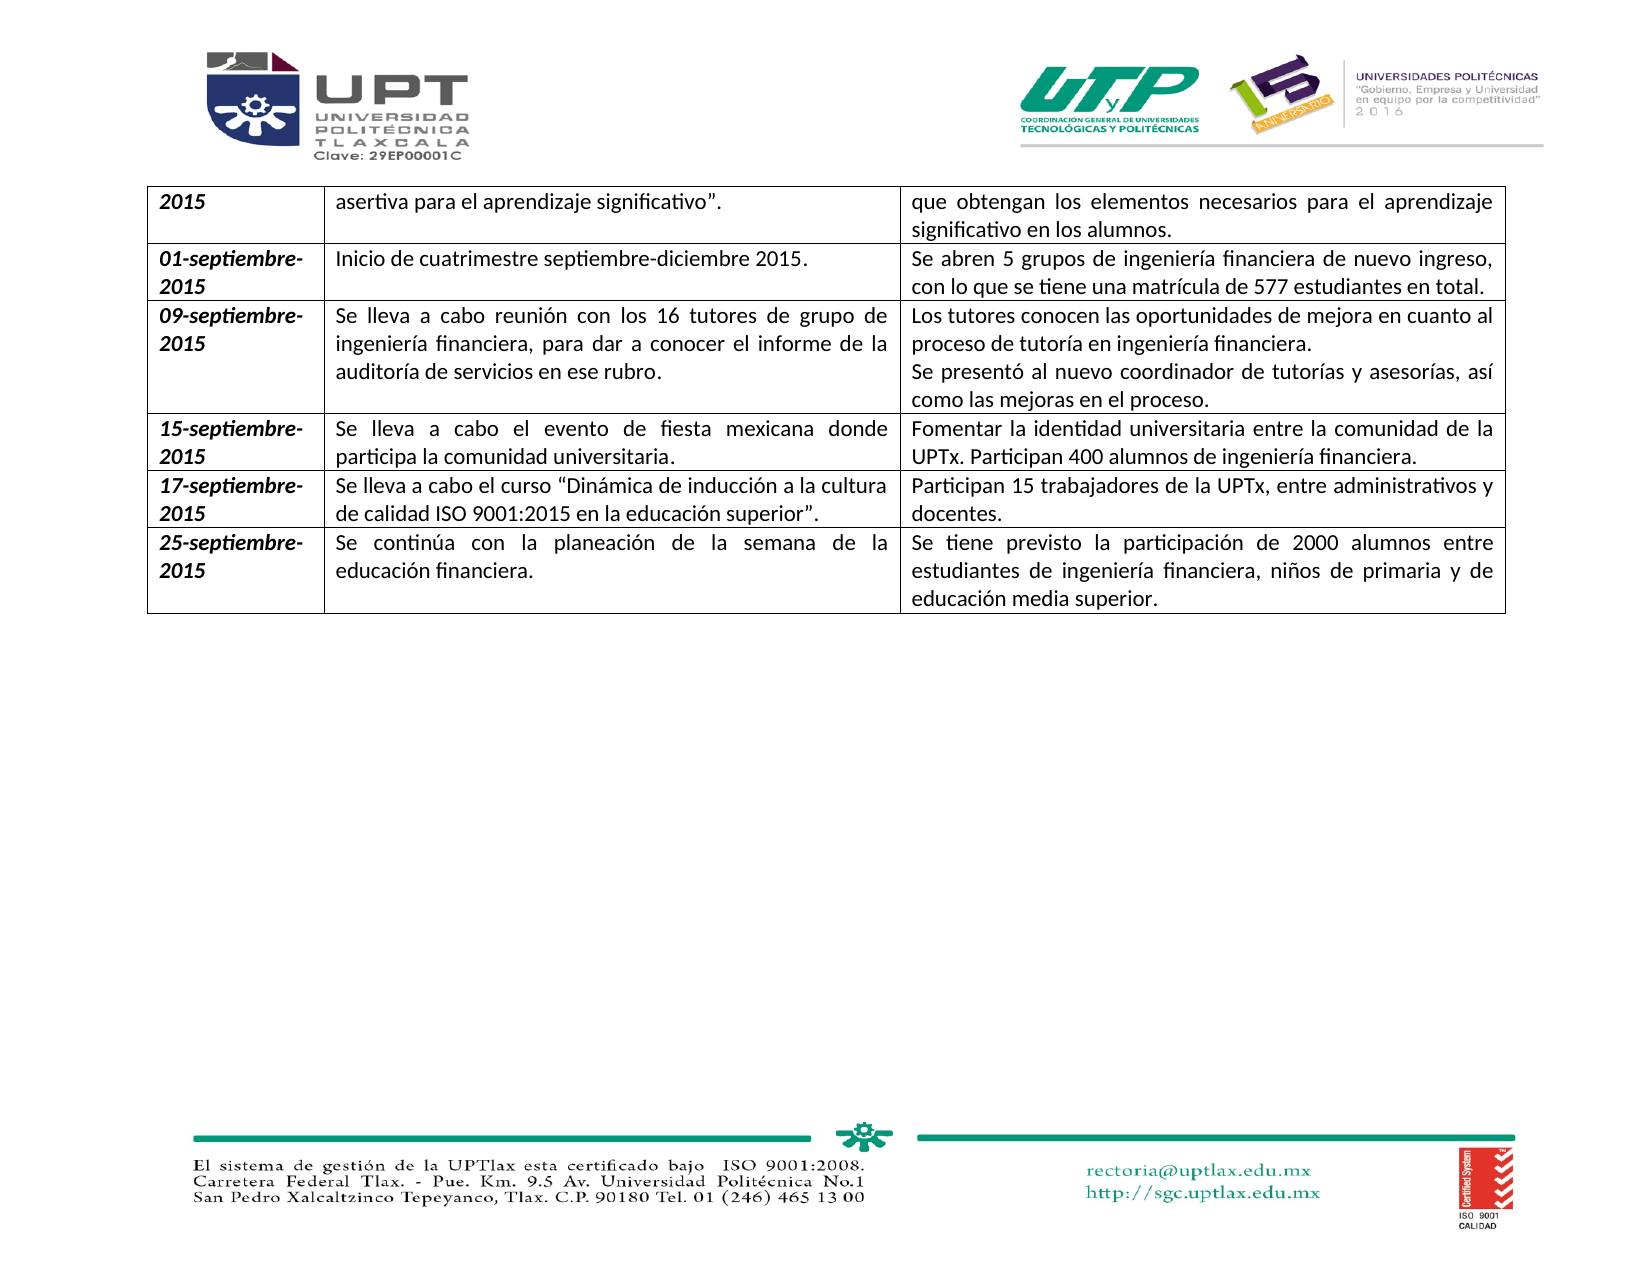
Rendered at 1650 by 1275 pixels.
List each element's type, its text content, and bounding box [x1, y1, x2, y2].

table_cell Participan 25 docentes de Ingeniería Financiera con el fin de que obtengan los elementos necesarios para el aprendizaje significativo en los alumnos. [901, 187, 1505, 243]
table_cell 17-septiembre-2015 [148, 471, 324, 527]
table_cell Los tutores conocen las oportunidades de mejora en cuanto al proceso de tutoría en ingeniería financiera. Se presentó al nuevo coordinador de tutorías y asesorías, así como las mejoras en el proceso. [901, 301, 1505, 413]
table_cell Se lleva a cabo el curso “Control del grupo y comunicación asertiva para el aprendizaje significativo”. [325, 187, 900, 243]
table_cell Se abren 5 grupos de ingeniería financiera de nuevo ingreso, con lo que se tiene una matrícula de 577 estudiantes en total. [901, 244, 1505, 300]
table_cell Inicio de cuatrimestre septiembre-diciembre 2015. [325, 244, 900, 300]
table_cell 01-septiembre-2015 [148, 244, 324, 300]
picture [134, 1120, 1594, 1250]
table_cell 27-28- agosto-2015 [148, 187, 324, 243]
table_cell Se lleva a cabo el evento de fiesta mexicana donde participa la comunidad universitaria. [325, 414, 900, 470]
picture [147, 38, 1625, 164]
table_cell Se tiene previsto la participación de 2000 alumnos entre estudiantes de ingeniería financiera, niños de primaria y de educación media superior. [901, 528, 1505, 612]
table_cell Se lleva a cabo el curso “Dinámica de inducción a la cultura de calidad ISO 9001:2015 en la educación superior”. [325, 471, 900, 527]
table_cell Se lleva a cabo reunión con los 16 tutores de grupo de ingeniería financiera, para dar a conocer el informe de la auditoría de servicios en ese rubro. [325, 301, 900, 413]
table_cell Se continúa con la planeación de la semana de la educación financiera. [325, 528, 900, 612]
table_cell 15-septiembre-2015 [148, 414, 324, 470]
table_cell 25-septiembre-2015 [148, 528, 324, 612]
table_cell Participan 15 trabajadores de la UPTx, entre administrativos y docentes. [901, 471, 1505, 527]
table_cell 09-septiembre-2015 [148, 301, 324, 413]
table_cell Fomentar la identidad universitaria entre la comunidad de la UPTx. Participan 400 alumnos de ingeniería financiera. [901, 414, 1505, 470]
